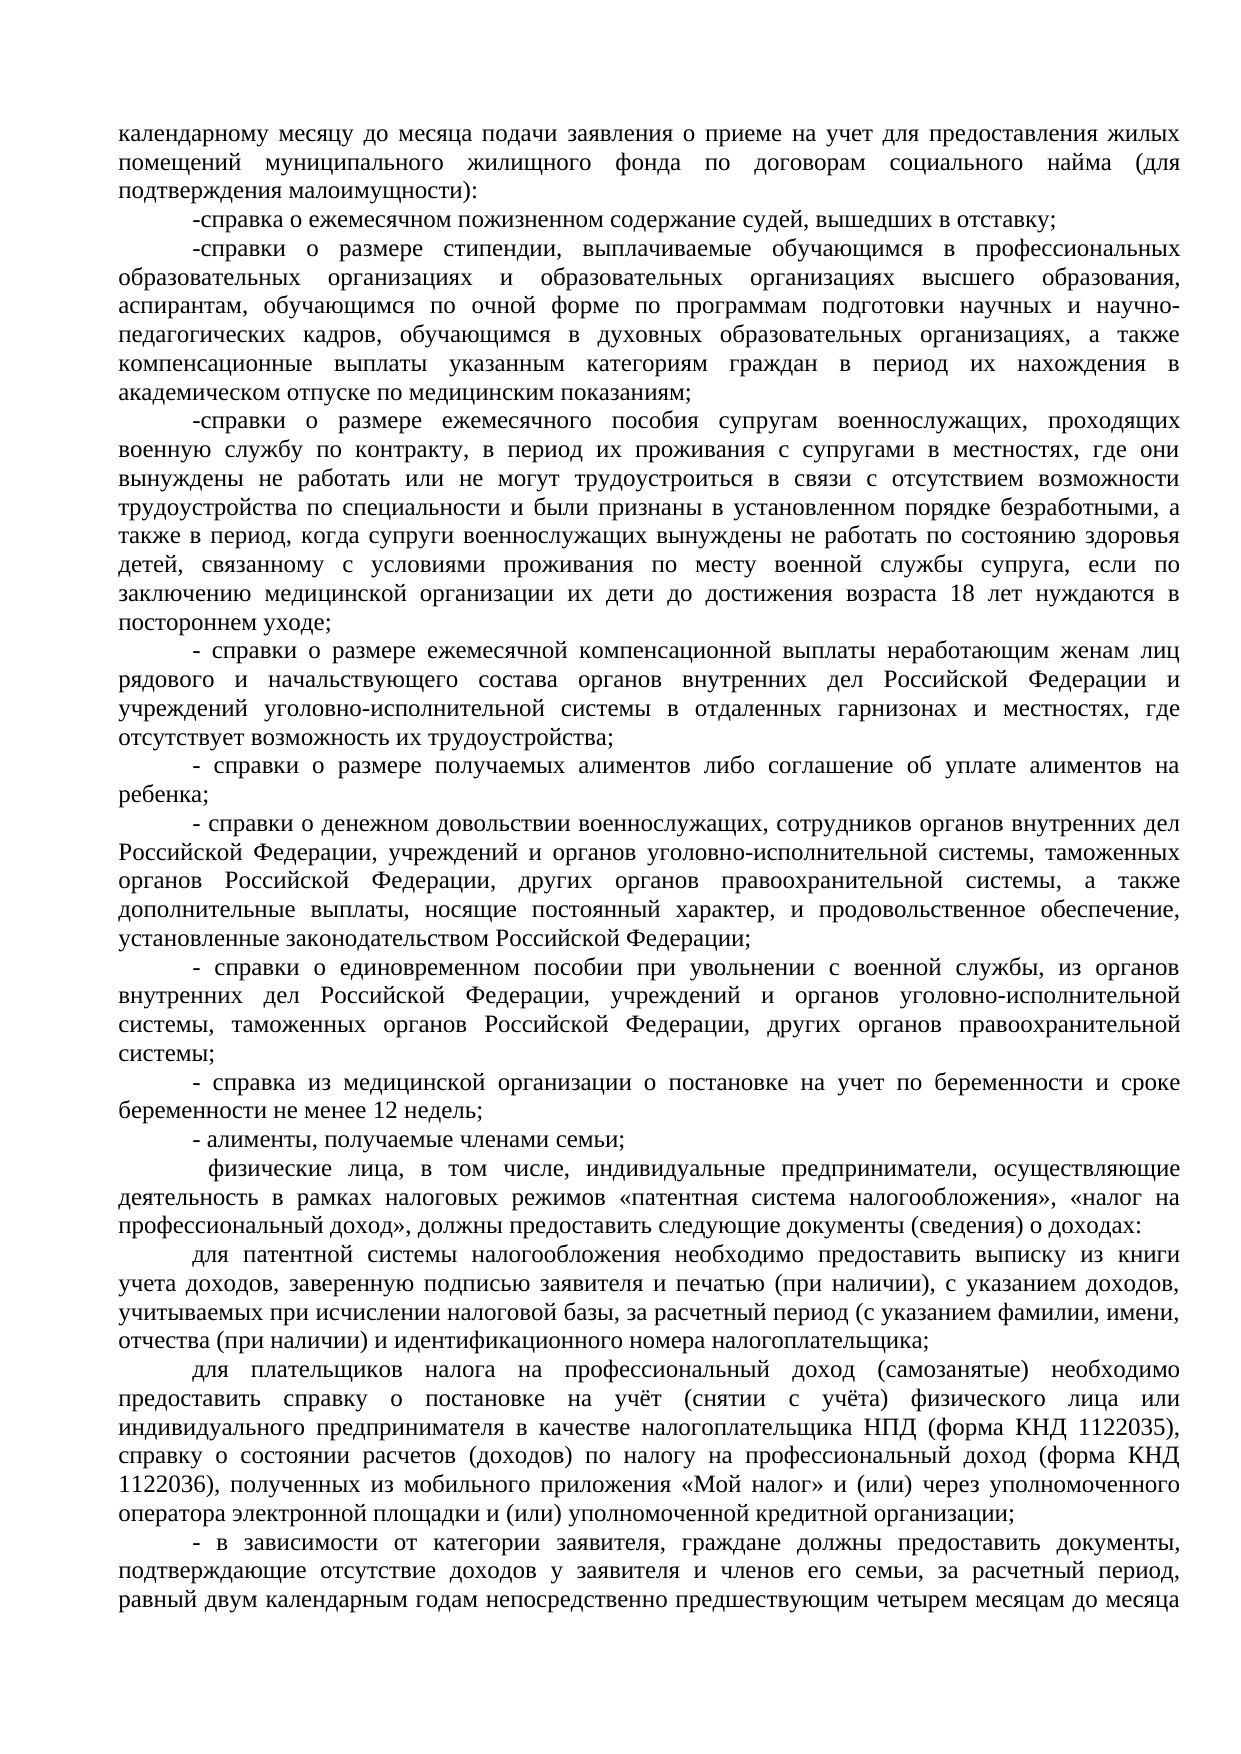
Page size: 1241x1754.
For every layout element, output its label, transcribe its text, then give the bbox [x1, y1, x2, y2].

text для плательщиков налога на профессиональный доход (самозанятые) необходимо предоставить справку о постановке на учёт (снятии с учёта) физического лица или индивидуального предпринимателя в качестве налогоплательщика НПД (форма КНД 1122035), справку о состоянии расчетов (доходов) по налогу на профессиональный доход (форма КНД 1122036), полученных из мобильного приложения «Мой налог» и (или) через уполномоченного оператора электронной площадки и (или) уполномоченной кредитной организации; [118, 1354, 1181, 1527]
text -справка о ежемесячном пожизненном содержание судей, вышедших в отставку; [118, 204, 1181, 233]
text - справки о размере получаемых алиментов либо соглашение об уплате алиментов на ребенка; [118, 751, 1181, 808]
text -справки о размере стипендии, выплачиваемые обучающимся в профессиональных образовательных организациях и образовательных организациях высшего образования, аспирантам, обучающимся по очной форме по программам подготовки научных и научно-педагогических кадров, обучающимся в духовных образовательных организациях, а также компенсационные выплаты указанным категориям граждан в период их нахождения в академическом отпуске по медицинским показаниям; [118, 233, 1181, 406]
text физические лица, в том числе, индивидуальные предприниматели, осуществляющие деятельность в рамках налоговых режимов «патентная система налогообложения», «налог на профессиональный доход», должны предоставить следующие документы (сведения) о доходах: [118, 1153, 1181, 1239]
text - справки о денежном довольствии военнослужащих, сотрудников органов внутренних дел Российской Федерации, учреждений и органов уголовно-исполнительной системы, таможенных органов Российской Федерации, других органов правоохранительной системы, а также дополнительные выплаты, носящие постоянный характер, и продовольственное обеспечение, установленные законодательством Российской Федерации; [118, 808, 1181, 952]
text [118, 118, 1181, 204]
text -справки о размере ежемесячного пособия супругам военнослужащих, проходящих военную службу по контракту, в период их проживания с супругами в местностях, где они вынуждены не работать или не могут трудоустроиться в связи с отсутствием возможности трудоустройства по специальности и были признаны в установленном порядке безработными, а также в период, когда супруги военнослужащих вынуждены не работать по состоянию здоровья детей, связанному с условиями проживания по месту военной службы супруга, если по заключению медицинской организации их дети до достижения возраста 18 лет нуждаются в постороннем уходе; [118, 406, 1181, 636]
text для патентной системы налогообложения необходимо предоставить выписку из книги учета доходов, заверенную подписью заявителя и печатью (при наличии), с указанием доходов, учитываемых при исчислении налоговой базы, за расчетный период (с указанием фамилии, имени, отчества (при наличии) и идентификационного номера налогоплательщика; [118, 1239, 1181, 1354]
text - справки о единовременном пособии при увольнении с военной службы, из органов внутренних дел Российской Федерации, учреждений и органов уголовно-исполнительной системы, таможенных органов Российской Федерации, других органов правоохранительной системы; [118, 952, 1181, 1067]
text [118, 1527, 1181, 1613]
text - справка из медицинской организации о постановке на учет по беременности и сроке беременности не менее 12 недель; [118, 1067, 1181, 1124]
text - алименты, получаемые членами семьи; [118, 1124, 1181, 1153]
text - справки о размере ежемесячной компенсационной выплаты неработающим женам лиц рядового и начальствующего состава органов внутренних дел Российской Федерации и учреждений уголовно-исполнительной системы в отдаленных гарнизонах и местностях, где отсутствует возможность их трудоустройства; [118, 636, 1181, 751]
